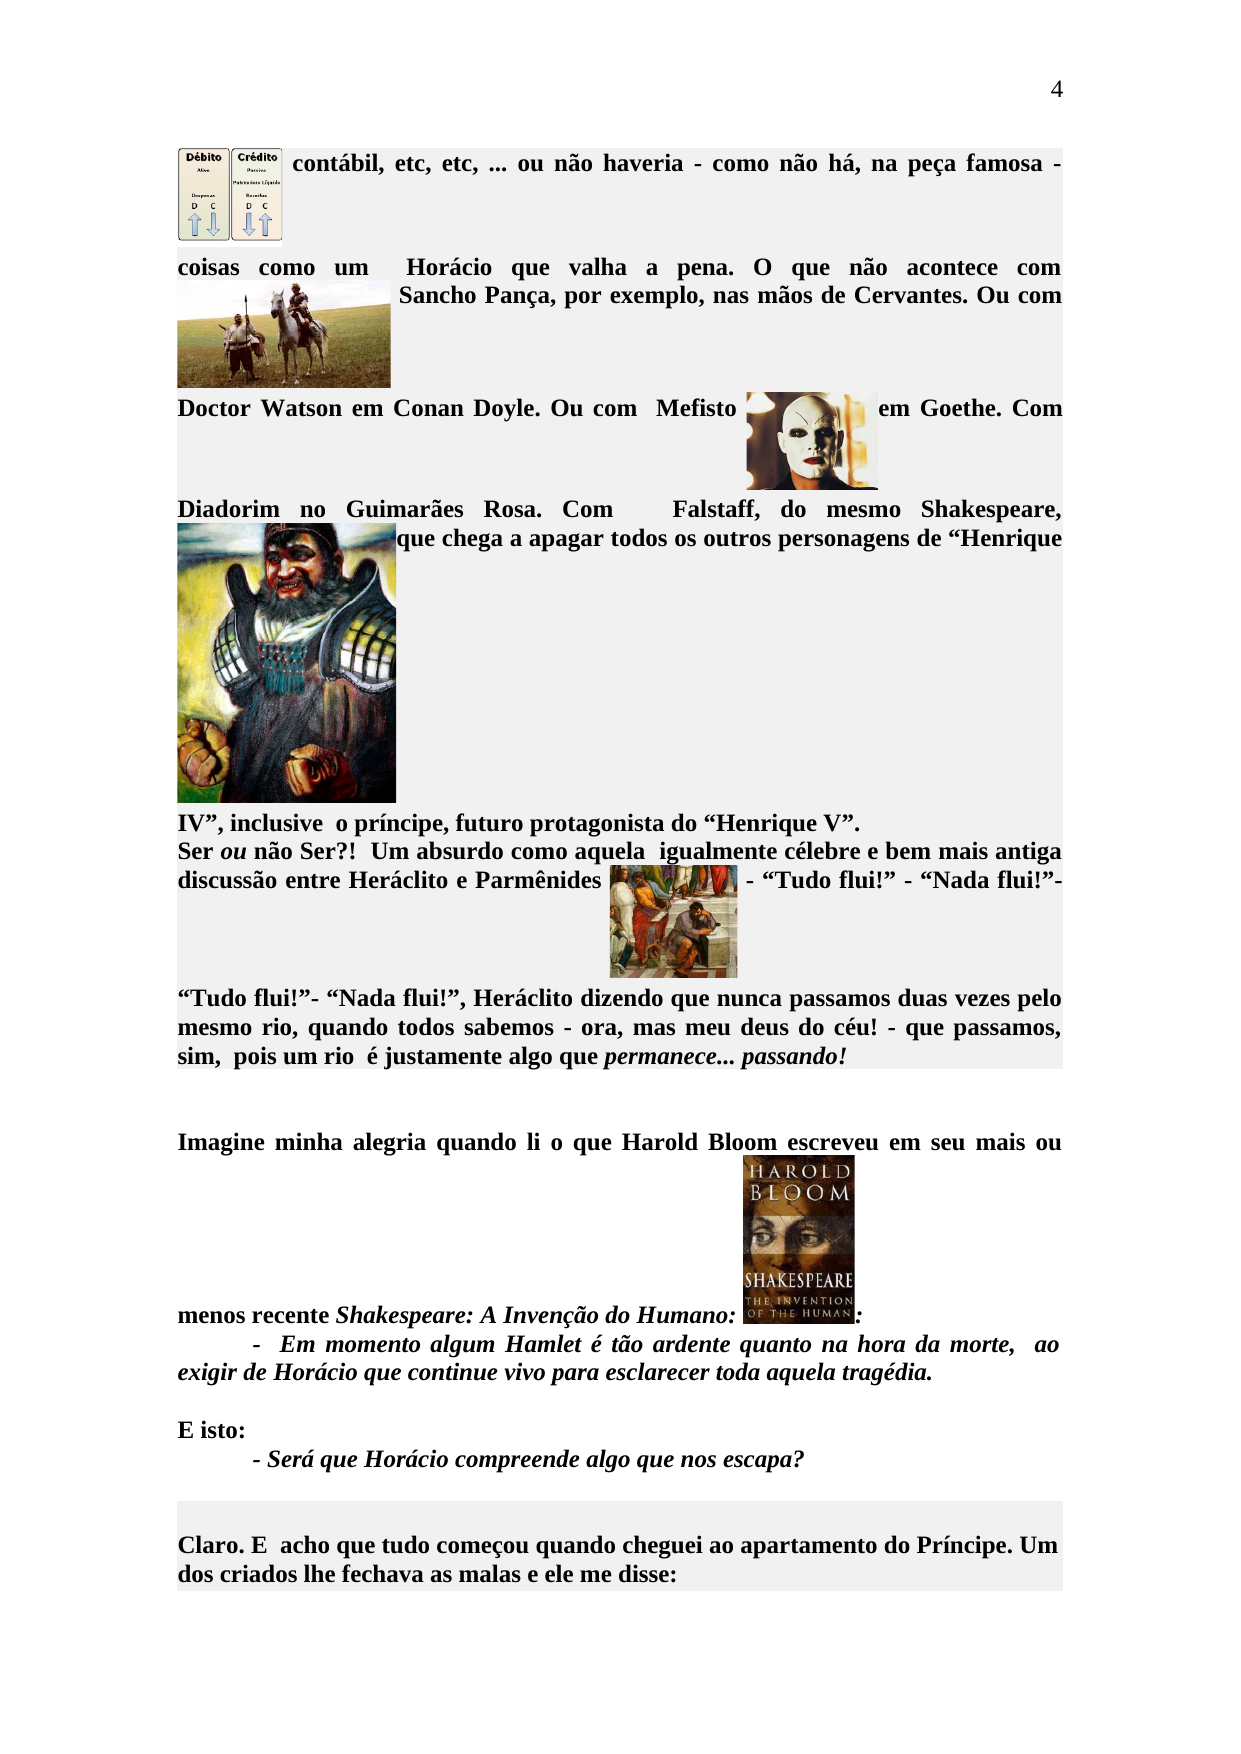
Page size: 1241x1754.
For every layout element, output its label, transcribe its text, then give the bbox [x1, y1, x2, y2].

picture [177, 523, 397, 803]
text - Será que Horácio compreende algo que nos escapa? [177, 1444, 1063, 1472]
text Imagine minha alegria quando li o que Harold Bloom escreveu em seu mais ou menos recente Shakespeare: A Invenção do Humano: : [177, 1127, 1063, 1329]
text Ser ou não Ser?! Um absurdo como aquela igualmente célebre e bem mais antiga discussão entre Heráclito e Parmênides - “Tudo flui!” - “Nada flui!”- “Tudo flui!”- “Nada flui!”, Heráclito dizendo que nunca passamos duas vezes pelo mesmo rio, quando todos sabemos - ora, mas meu deus do céu! - que passamos, sim, pois um rio é justamente algo que permanece... passando! [177, 836, 1063, 1069]
picture [746, 392, 879, 490]
picture [177, 147, 283, 247]
text Claro. E acho que tudo começou quando cheguei ao apartamento do Príncipe. Um dos criados lhe fechava as malas e ele me disse: [177, 1530, 1063, 1591]
text - Em momento algum Hamlet é tão ardente quanto na hora da morte, ao exigir de Horácio que continue vivo para esclarecer toda aquela tragédia. [177, 1329, 1063, 1386]
picture [743, 1155, 855, 1324]
picture [609, 865, 738, 978]
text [177, 148, 1063, 836]
text E isto: [177, 1415, 1063, 1444]
picture [177, 280, 391, 388]
